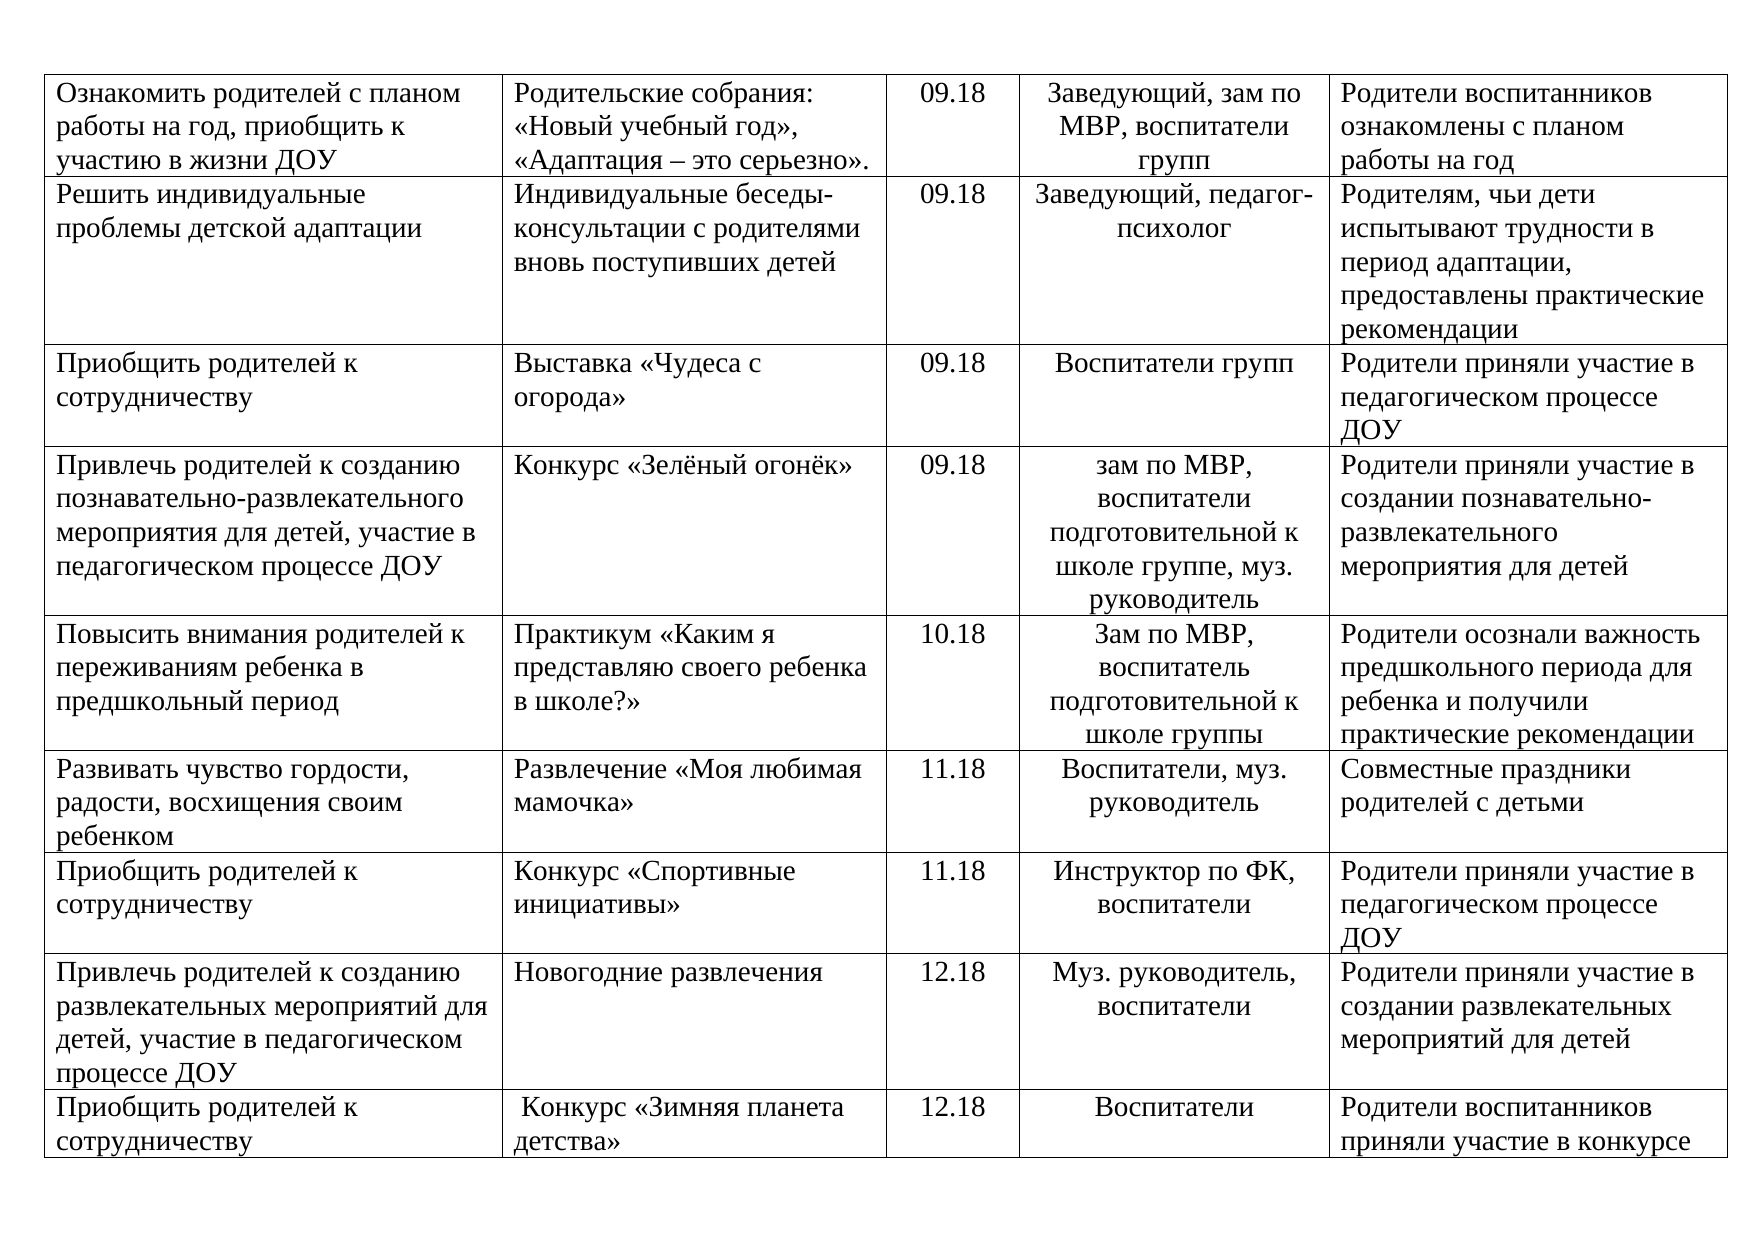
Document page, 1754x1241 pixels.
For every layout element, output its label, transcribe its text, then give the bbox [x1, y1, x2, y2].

table_cell Родители приняли участие в педагогическом процессе ДОУ [1330, 853, 1727, 953]
table_cell 12.18 [887, 954, 1019, 1088]
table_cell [503, 1090, 886, 1157]
table_cell Воспитатели [1020, 1090, 1329, 1157]
table_cell Приобщить родителей к сотрудничеству [45, 345, 502, 446]
table_cell Родители приняли участие в создании познавательно- развлекательного мероприятия для детей [1330, 447, 1727, 615]
table_cell Приобщить родителей к сотрудничеству [45, 853, 502, 953]
table_cell Заведующий, зам по МВР, воспитатели групп [1020, 75, 1329, 176]
table_cell Заведующий, педагог-психолог [1020, 177, 1329, 344]
table_cell Индивидуальные беседы-консультации с родителями вновь поступивших детей [503, 177, 886, 344]
table_cell 12.18 [887, 1090, 1019, 1157]
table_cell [45, 1090, 502, 1157]
table_cell Родителям, чьи дети испытывают трудности в период адаптации, предоставлены практические рекомендации [1330, 177, 1727, 344]
table_cell Конкурс «Спортивные инициативы» [503, 853, 886, 953]
table_cell 09.18 [887, 345, 1019, 446]
table_cell Родители приняли участие в педагогическом процессе ДОУ [1330, 345, 1727, 446]
table_cell Родители осознали важность предшкольного периода для ребенка и получили практические рекомендации [1330, 616, 1727, 750]
table_cell Решить индивидуальные проблемы детской адаптации [45, 177, 502, 344]
table_cell 09.18 [887, 75, 1019, 176]
table_cell Развивать чувство гордости, радости, восхищения своим ребенком [45, 751, 502, 852]
table_cell Воспитатели групп [1020, 345, 1329, 446]
table_cell Зам по МВР, воспитатель подготовительной к школе группы [1020, 616, 1329, 750]
table_cell Родители воспитанников ознакомлены с планом работы на год [1330, 75, 1727, 176]
table_cell Новогодние развлечения [503, 954, 886, 1088]
table_cell Привлечь родителей к созданию познавательно-развлекательного мероприятия для детей, участие в педагогическом процессе ДОУ [45, 447, 502, 615]
table_cell зам по МВР, воспитатели подготовительной к школе группе, муз. руководитель [1020, 447, 1329, 615]
table_cell Инструктор по ФК, воспитатели [1020, 853, 1329, 953]
table_cell 10.18 [887, 616, 1019, 750]
table_cell Конкурс «Зелёный огонёк» [503, 447, 886, 615]
table_cell Выставка «Чудеса с огорода» [503, 345, 886, 446]
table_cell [1330, 1090, 1727, 1157]
table_cell 09.18 [887, 177, 1019, 344]
table_cell Муз. руководитель, воспитатели [1020, 954, 1329, 1088]
table_cell Родители приняли участие в создании развлекательных мероприятий для детей [1330, 954, 1727, 1088]
table_cell Ознакомить родителей с планом работы на год, приобщить к участию в жизни ДОУ [45, 75, 502, 176]
table_cell Практикум «Каким я представляю своего ребенка в школе?» [503, 616, 886, 750]
table_cell Привлечь родителей к созданию развлекательных мероприятий для детей, участие в педагогическом процессе ДОУ [45, 954, 502, 1088]
table_cell Воспитатели, муз. руководитель [1020, 751, 1329, 852]
table_cell 09.18 [887, 447, 1019, 615]
table_cell Родительские собрания: «Новый учебный год», «Адаптация – это серьезно». [503, 75, 886, 176]
table_cell 11.18 [887, 751, 1019, 852]
table_cell 11.18 [887, 853, 1019, 953]
table_cell Развлечение «Моя любимая мамочка» [503, 751, 886, 852]
table_cell Совместные праздники родителей с детьми [1330, 751, 1727, 852]
table_cell Повысить внимания родителей к переживаниям ребенка в предшкольный период [45, 616, 502, 750]
